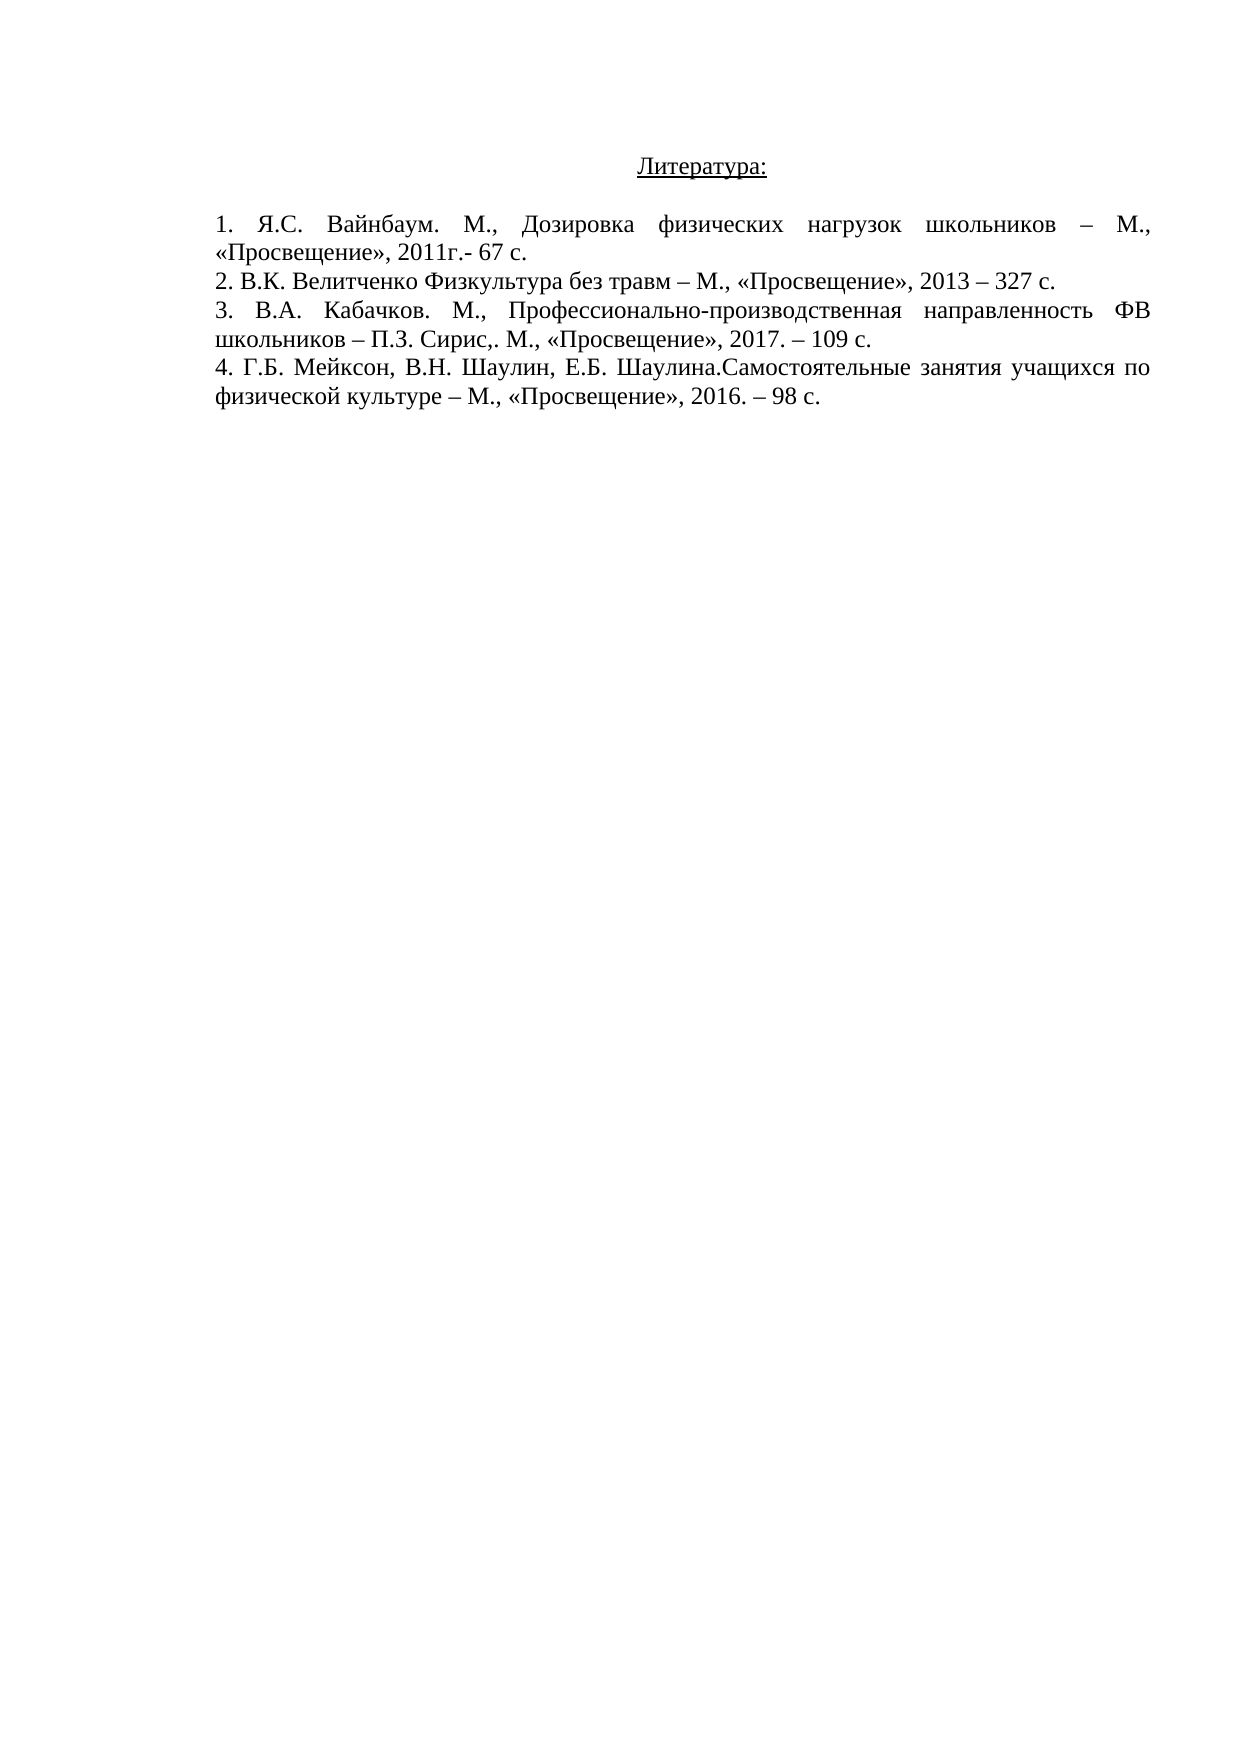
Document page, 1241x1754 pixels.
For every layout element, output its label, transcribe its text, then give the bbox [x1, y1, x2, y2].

list Литература: [252, 151, 1152, 180]
text 2. В.К. Велитченко Физкультура без травм – М., «Просвещение», 2013 – 327 с. [215, 266, 1152, 295]
text 4. Г.Б. Мейксон, В.Н. Шаулин, Е.Б. Шаулина.Самостоятельные занятия учащихся по физической культуре – М., «Просвещение», 2016. – 98 с. [215, 352, 1152, 410]
text 3. В.А. Кабачков. М., Профессионально-производственная направленность ФВ школьников – П.З. Сирис,. М., «Просвещение», 2017. – 109 с. [215, 295, 1152, 352]
text 1. Я.С. Вайнбаум. М., Дозировка физических нагрузок школьников – М., «Просвещение», 2011г.- 67 с. [215, 209, 1152, 266]
